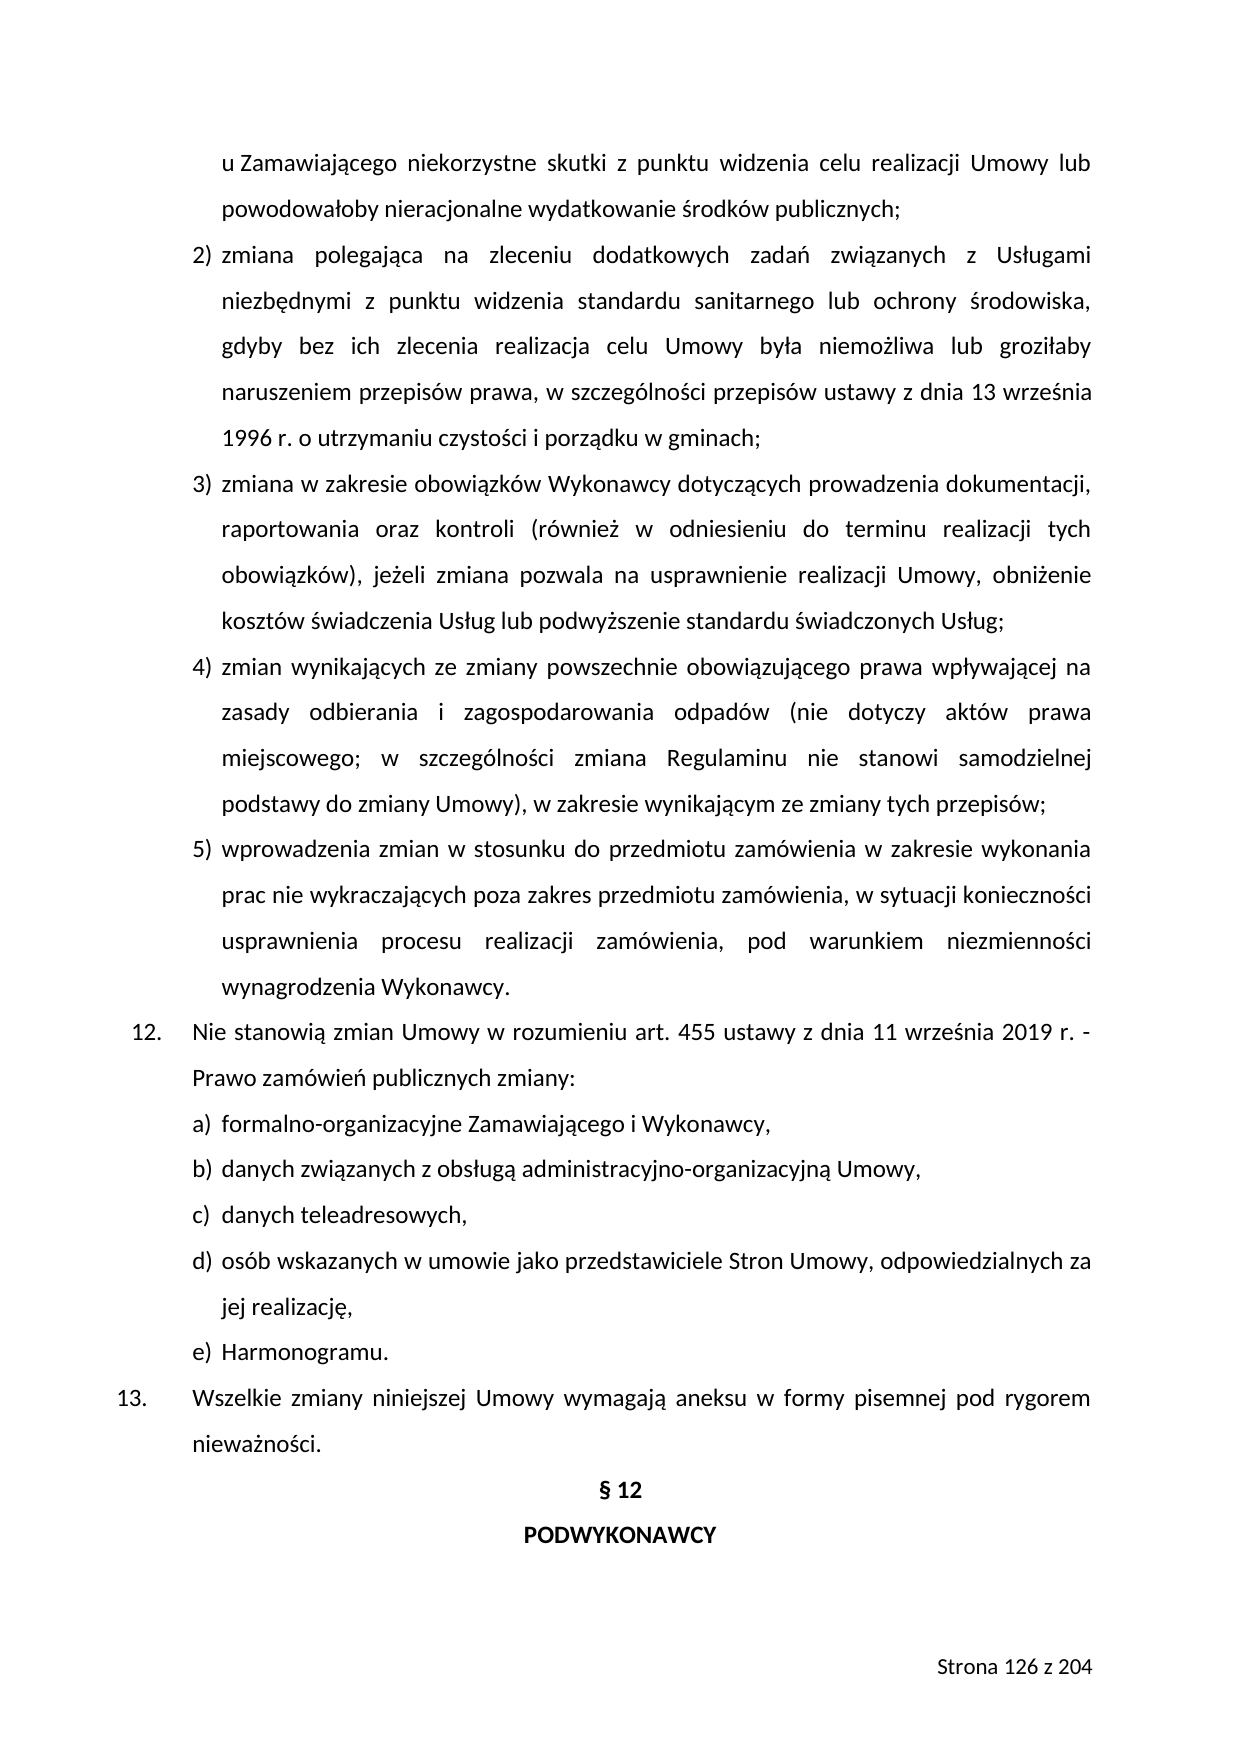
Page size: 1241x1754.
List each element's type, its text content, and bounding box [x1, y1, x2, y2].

list formalno-organizacyjne Zamawiającego i Wykonawcy, [192, 1108, 1093, 1138]
list Harmonogramu. [192, 1337, 1093, 1367]
list danych związanych z obsługą administracyjno-organizacyjną Umowy, [192, 1154, 1093, 1184]
text § 12 [148, 1474, 1093, 1504]
list danych teleadresowych, [192, 1199, 1093, 1230]
list Wszelkie zmiany niniejszej Umowy wymagają aneksu w formy pisemnej pod rygorem nieważności. [148, 1382, 1093, 1458]
list wprowadzenia zmian w stosunku do przedmiotu zamówienia w zakresie wykonania prac nie wykraczających poza zakres przedmiotu zamówienia, w sytuacji konieczności usprawnienia procesu realizacji zamówienia, pod warunkiem niezmienności wynagrodzenia Wykonawcy. [192, 833, 1093, 1001]
list osób wskazanych w umowie jako przedstawiciele Stron Umowy, odpowiedzialnych za jej realizację, [192, 1245, 1093, 1321]
list Nie stanowią zmian Umowy w rozumieniu art. 455 ustawy z dnia 11 września 2019 r. - Prawo zamówień publicznych zmiany: [162, 1016, 1093, 1093]
text PODWYKONAWCY [148, 1519, 1093, 1550]
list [192, 148, 1093, 224]
list zmian wynikających ze zmiany powszechnie obowiązującego prawa wpływającej na zasady odbierania i zagospodarowania odpadów (nie dotyczy aktów prawa miejscowego; w szczególności zmiana Regulaminu nie stanowi samodzielnej podstawy do zmiany Umowy), w zakresie wynikającym ze zmiany tych przepisów; [192, 651, 1093, 818]
list zmiana polegająca na zleceniu dodatkowych zadań związanych z Usługami niezbędnymi z punktu widzenia standardu sanitarnego lub ochrony środowiska, gdyby bez ich zlecenia realizacja celu Umowy była niemożliwa lub groziłaby naruszeniem przepisów prawa, w szczególności przepisów ustawy z dnia 13 września 1996 r. o utrzymaniu czystości i porządku w gminach; [192, 239, 1093, 452]
list zmiana w zakresie obowiązków Wykonawcy dotyczących prowadzenia dokumentacji, raportowania oraz kontroli (również w odniesieniu do terminu realizacji tych obowiązków), jeżeli zmiana pozwala na usprawnienie realizacji Umowy, obniżenie kosztów świadczenia Usług lub podwyższenie standardu świadczonych Usług; [192, 468, 1093, 635]
